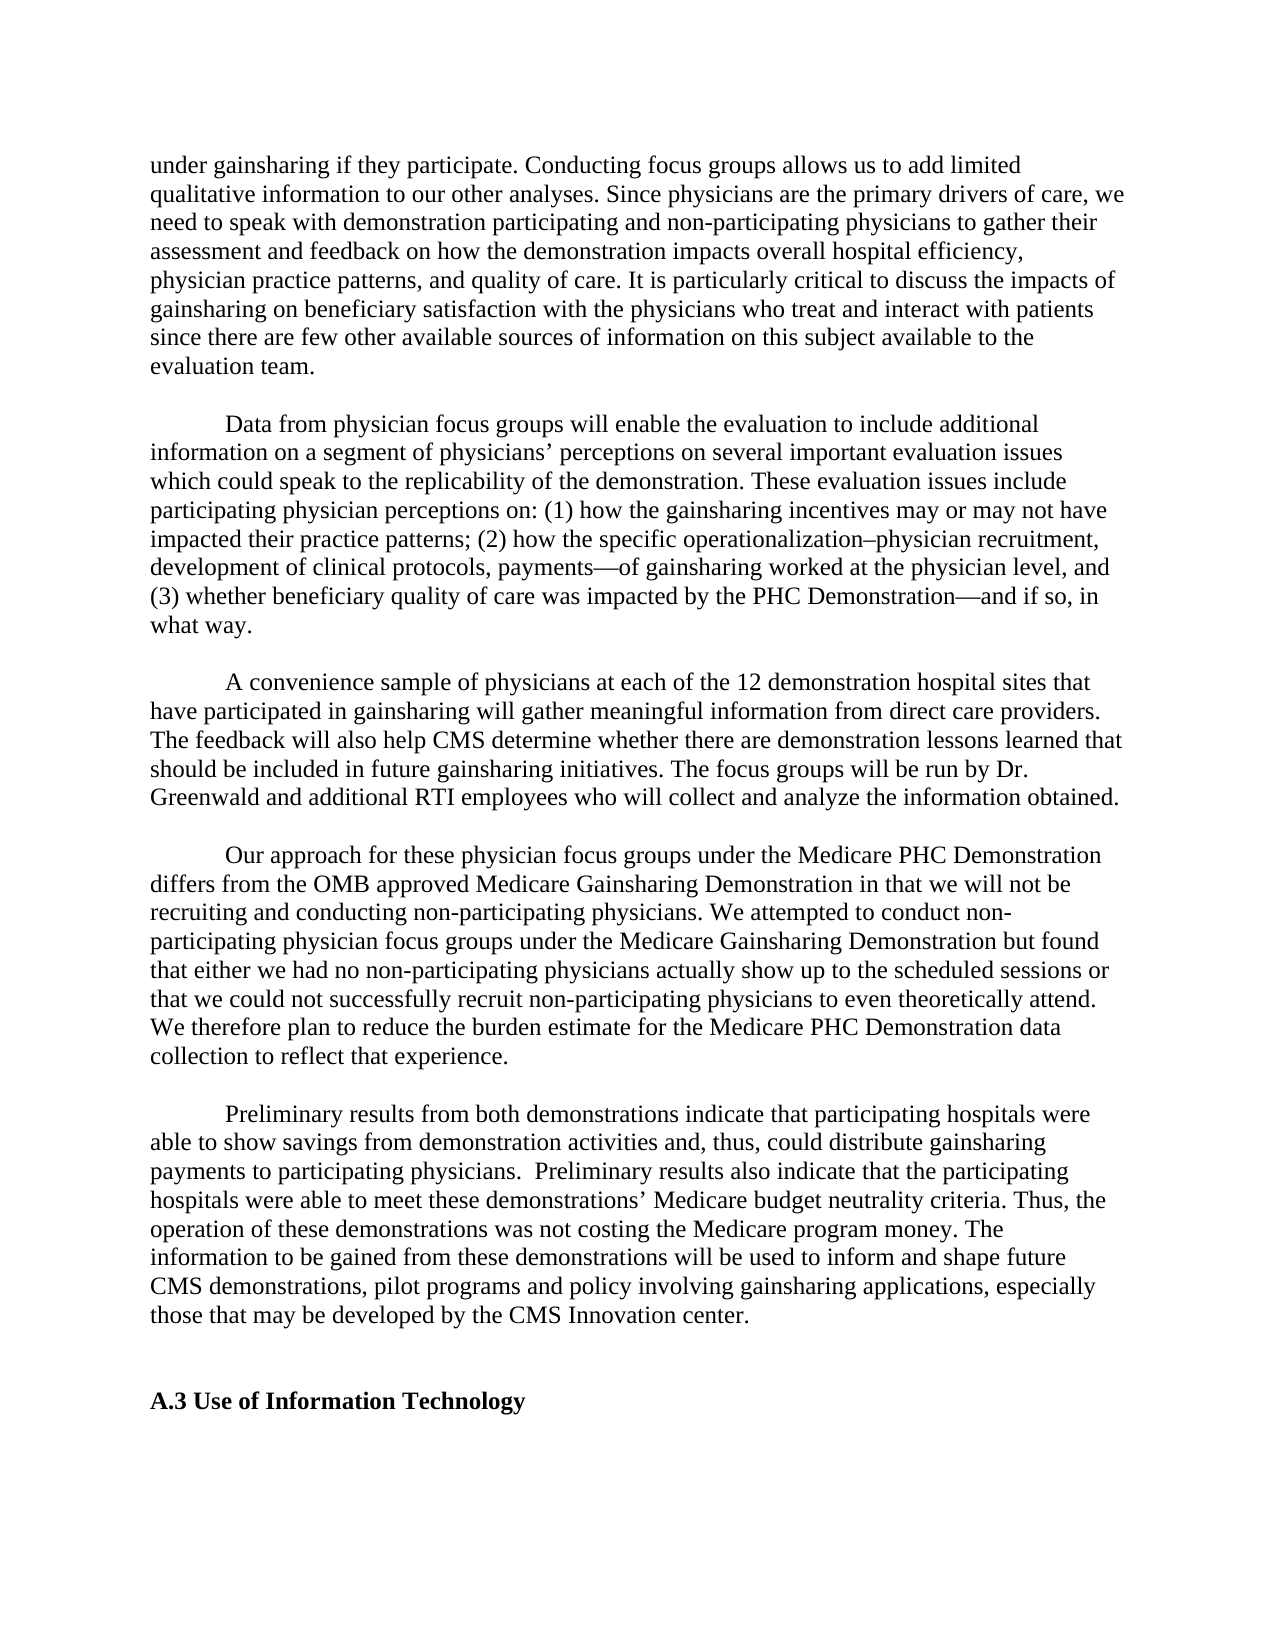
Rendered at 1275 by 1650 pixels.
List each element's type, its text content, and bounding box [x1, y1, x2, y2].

text A convenience sample of physicians at each of the 12 demonstration hospital sites that have participated in gainsharing will gather meaningful information from direct care providers. The feedback will also help CMS determine whether there are demonstration lessons learned that should be included in future gainsharing initiatives. The focus groups will be run by Dr. Greenwald and additional RTI employees who will collect and analyze the information obtained. [150, 667, 1125, 811]
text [150, 150, 1125, 380]
text Our approach for these physician focus groups under the Medicare PHC Demonstration differs from the OMB approved Medicare Gainsharing Demonstration in that we will not be recruiting and conducting non-participating physicians. We attempted to conduct non-participating physician focus groups under the Medicare Gainsharing Demonstration but found that either we had no non-participating physicians actually show up to the scheduled sessions or that we could not successfully recruit non-participating physicians to even theoretically attend. We therefore plan to reduce the burden estimate for the Medicare PHC Demonstration data collection to reflect that experience. [150, 840, 1125, 1070]
text Data from physician focus groups will enable the evaluation to include additional information on a segment of physicians’ perceptions on several important evaluation issues which could speak to the replicability of the demonstration. These evaluation issues include participating physician perceptions on: (1) how the gainsharing incentives may or may not have impacted their practice patterns; (2) how the specific operationalization–physician recruitment, development of clinical protocols, payments—of gainsharing worked at the physician level, and (3) whether beneficiary quality of care was impacted by the PHC Demonstration—and if so, in what way. [150, 409, 1125, 639]
text Preliminary results from both demonstrations indicate that participating hospitals were able to show savings from demonstration activities and, thus, could distribute gainsharing payments to participating physicians. Preliminary results also indicate that the participating hospitals were able to meet these demonstrations’ Medicare budget neutrality criteria. Thus, the operation of these demonstrations was not costing the Medicare program money. The information to be gained from these demonstrations will be used to inform and shape future CMS demonstrations, pilot programs and policy involving gainsharing applications, especially those that may be developed by the CMS Innovation center. [150, 1099, 1125, 1329]
text A.3 Use of Information Technology [150, 1386, 1125, 1415]
